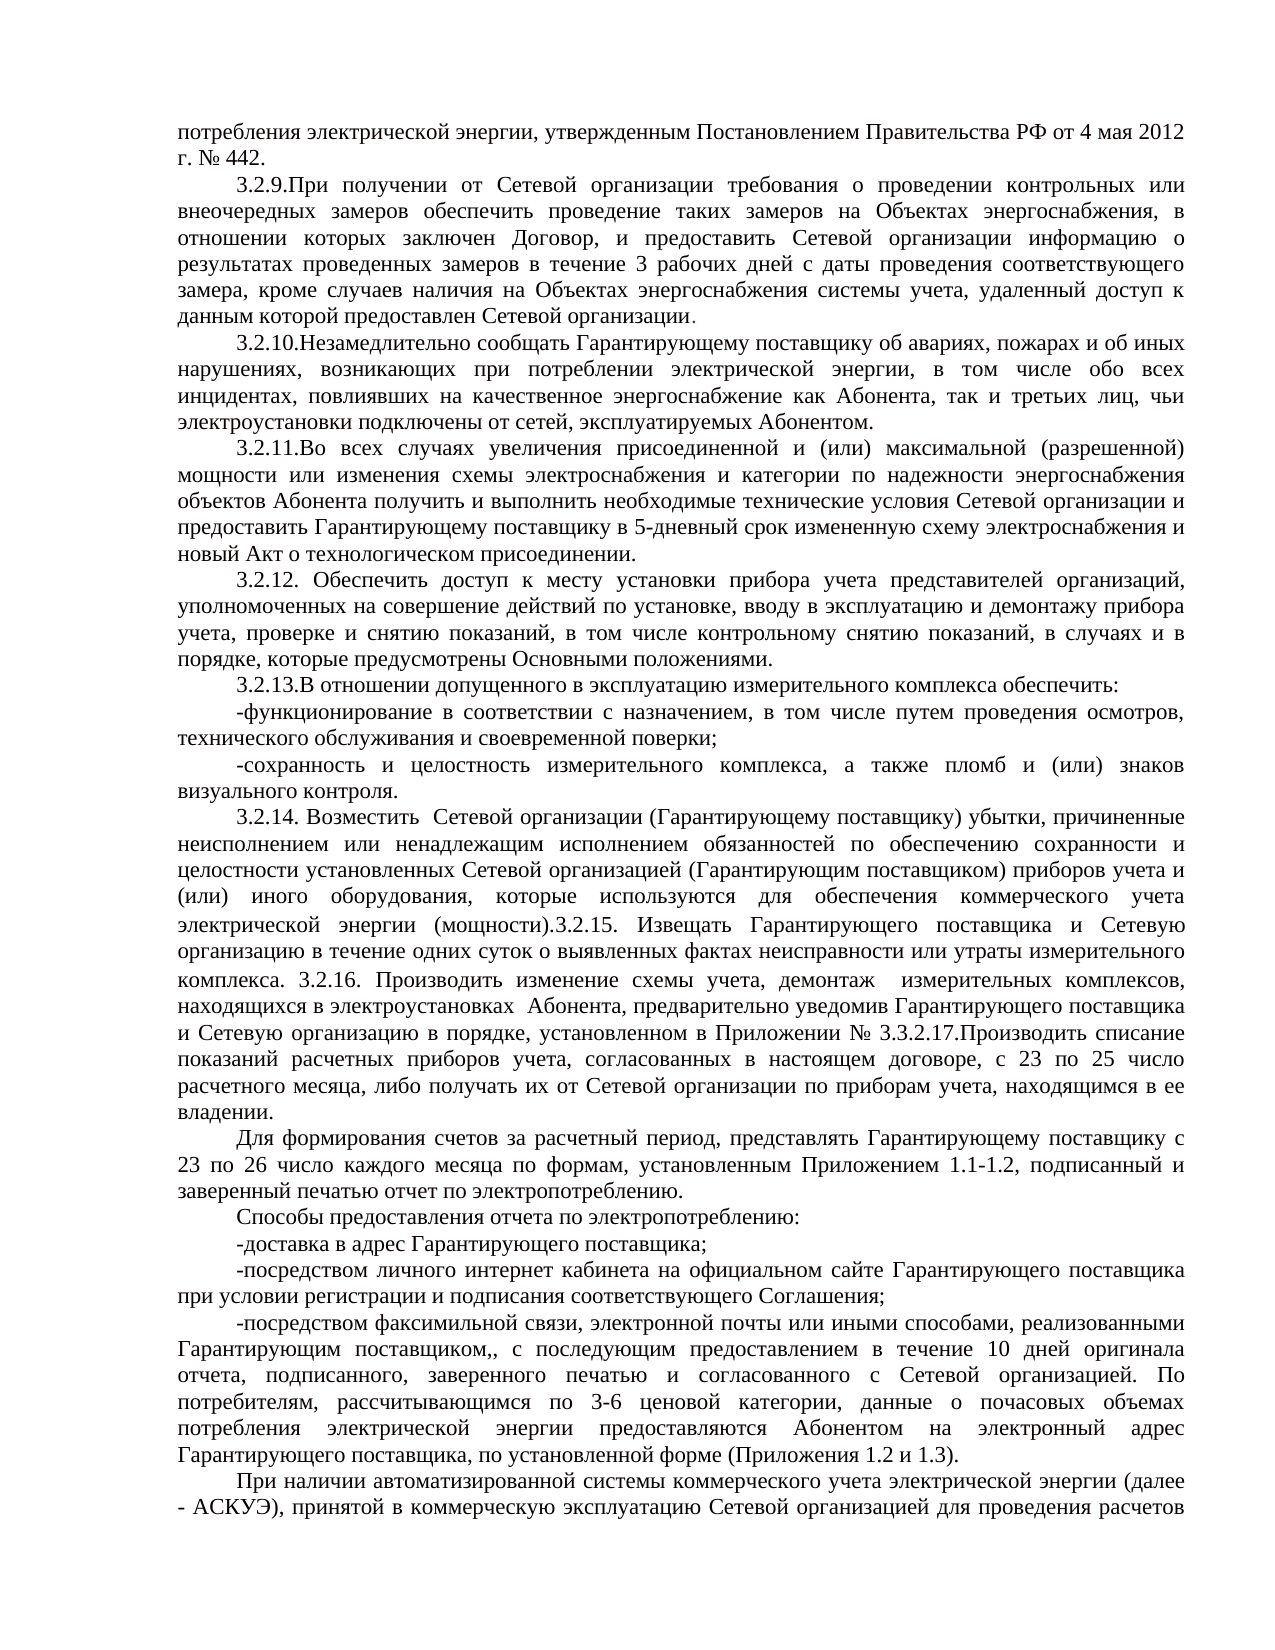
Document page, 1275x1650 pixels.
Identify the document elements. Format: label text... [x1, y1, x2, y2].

text -доставка в адрес Гарантирующего поставщика; [177, 1230, 1186, 1256]
text -функционирование в соответствии с назначением, в том числе путем проведения осмотров, технического обслуживания и своевременной поверки; [177, 698, 1186, 751]
text Способы предоставления отчета по электропотреблению: [177, 1203, 1186, 1230]
text 3.2.10.Незамедлительно сообщать Гарантирующему поставщику об авариях, пожарах и об иных нарушениях, возникающих при потреблении электрической энергии, в том числе обо всех инцидентах, повлиявших на качественное энергоснабжение как Абонента, так и третьих лиц, чьи электроустановки подключены от сетей, эксплуатируемых Абонентом. [177, 329, 1186, 434]
text 3.2.14. Возместить Сетевой организации (Гарантирующему поставщику) убытки, причиненные неисполнением или ненадлежащим исполнением обязанностей по обеспечению сохранности и целостности установленных Сетевой организацией (Гарантирующим поставщиком) приборов учета и (или) иного оборудования, которые используются для обеспечения коммерческого учета электрической энергии (мощности).3.2.15. Извещать Гарантирующего поставщика и Сетевую организацию в течение одних суток о выявленных фактах неисправности или утраты измерительного комплекса. 3.2.16. Производить изменение схемы учета, демонтаж измерительных комплексов, находящихся в электроустановках Абонента, предварительно уведомив Гарантирующего поставщика и Сетевую организацию в порядке, установленном в Приложении № 3.3.2.17.Производить списание показаний расчетных приборов учета, согласованных в настоящем договоре, с 23 по 25 число расчетного месяца, либо получать их от Сетевой организации по приборам учета, находящимся в ее владении. [177, 803, 1186, 1124]
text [177, 1467, 1186, 1520]
text -посредством факсимильной связи, электронной почты или иными способами, реализованными Гарантирующим поставщиком,, с последующим предоставлением в течение 10 дней оригинала отчета, подписанного, заверенного печатью и согласованного с Сетевой организацией. По потребителям, рассчитывающимся по 3-6 ценовой категории, данные о почасовых объемах потребления электрической энергии предоставляются Абонентом на электронный адрес Гарантирующего поставщика, по установленной форме (Приложения 1.2 и 1.3). [177, 1309, 1186, 1467]
text -сохранность и целостность измерительного комплекса, а также пломб и (или) знаков визуального контроля. [177, 751, 1186, 803]
text 3.2.11.Во всех случаях увеличения присоединенной и (или) максимальной (разрешенной) мощности или изменения схемы электроснабжения и категории по надежности энергоснабжения объектов Абонента получить и выполнить необходимые технические условия Сетевой организации и предоставить Гарантирующему поставщику в 5-дневный срок измененную схему электроснабжения и новый Акт о технологическом присоединении. [177, 434, 1186, 566]
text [177, 118, 1186, 171]
text Для формирования счетов за расчетный период, представлять Гарантирующему поставщику с 23 по 26 число каждого месяца по формам, установленным Приложением 1.1-1.2, подписанный и заверенный печатью отчет по электропотреблению. [177, 1124, 1186, 1203]
text 3.2.12. Обеспечить доступ к месту установки прибора учета представителей организаций, уполномоченных на совершение действий по установке, вводу в эксплуатацию и демонтажу прибора учета, проверке и снятию показаний, в том числе контрольному снятию показаний, в случаях и в порядке, которые предусмотрены Основными положениями. [177, 566, 1186, 672]
text 3.2.13.В отношении допущенного в эксплуатацию измерительного комплекса обеспечить: [177, 672, 1186, 698]
text 3.2.9.При получении от Сетевой организации требования о проведении контрольных или внеочередных замеров обеспечить проведение таких замеров на Объектах энергоснабжения, в отношении которых заключен Договор, и предоставить Сетевой организации информацию о результатах проведенных замеров в течение 3 рабочих дней с даты проведения соответствующего замера, кроме случаев наличия на Объектах энергоснабжения системы учета, удаленный доступ к данным которой предоставлен Сетевой организации. [177, 171, 1186, 329]
text -посредством личного интернет кабинета на официальном сайте Гарантирующего поставщика при условии регистрации и подписания соответствующего Соглашения; [177, 1256, 1186, 1309]
